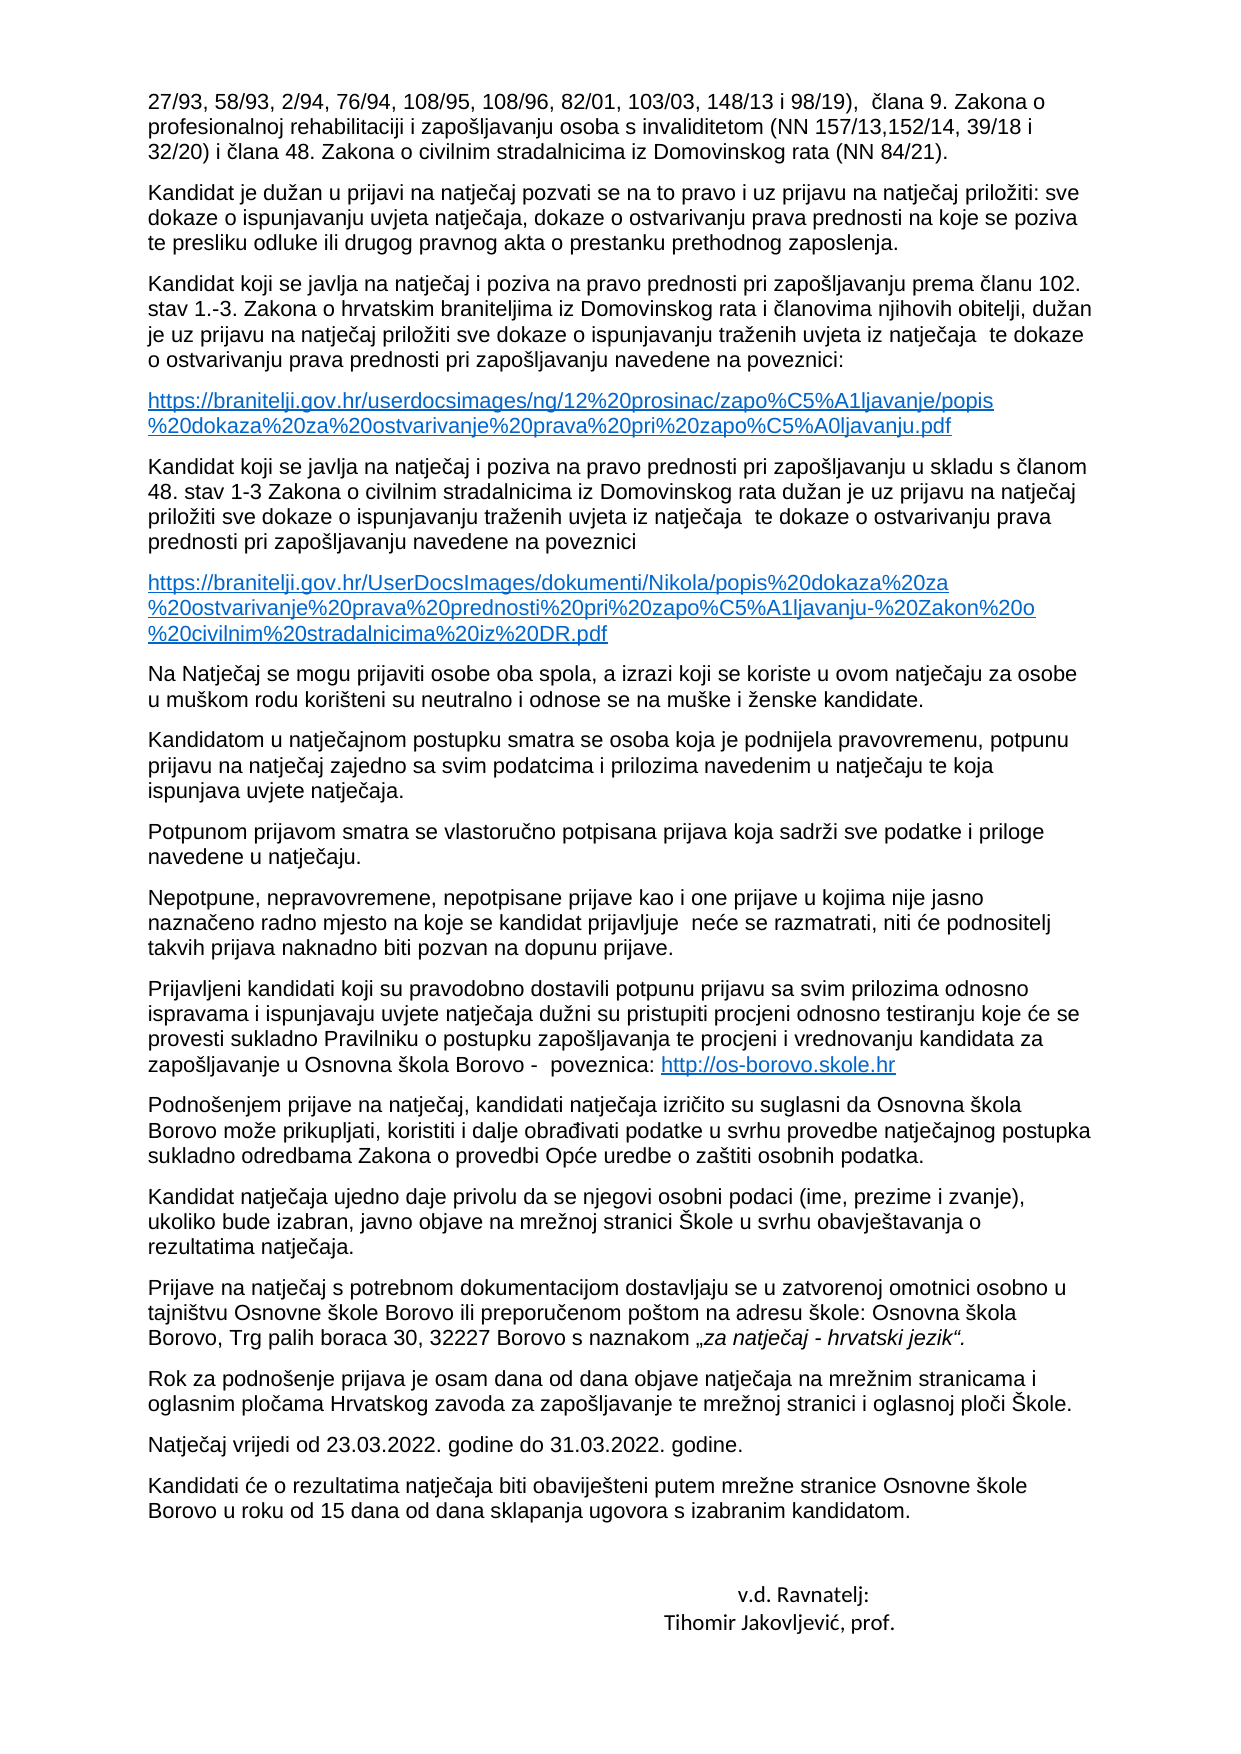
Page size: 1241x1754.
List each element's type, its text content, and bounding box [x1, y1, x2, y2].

text v.d. Ravnatelj: [664, 1580, 1093, 1608]
text Prijave na natječaj s potrebnom dokumentacijom dostavljaju se u zatvorenoj omotnici osobno u tajništvu Osnovne škole Borovo ili preporučenom poštom na adresu škole: Osnovna škola Borovo, Trg palih boraca 30, 32227 Borovo s naznakom „za natječaj - hrvatski jezik“. [148, 1275, 1093, 1351]
text Kandidat koji se javlja na natječaj i poziva na pravo prednosti pri zapošljavanju prema članu 102. stav 1.-3. Zakona o hrvatskim braniteljima iz Domovinskog rata i članovima njihovih obitelji, dužan je uz prijavu na natječaj priložiti sve dokaze o ispunjavanju traženih uvjeta iz natječaja te dokaze o ostvarivanju prava prednosti pri zapošljavanju navedene na poveznici: [148, 271, 1093, 372]
text Rok za podnošenje prijava je osam dana od dana objave natječaja na mrežnim stranicama i oglasnim pločama Hrvatskog zavoda za zapošljavanje te mrežnoj stranici i oglasnoj ploči Škole. [148, 1366, 1093, 1417]
text Kandidati će o rezultatima natječaja biti obaviješteni putem mrežne stranice Osnovne škole Borovo u roku od 15 dana od dana sklapanja ugovora s izabranim kandidatom. [148, 1473, 1093, 1523]
text Potpunom prijavom smatra se vlastoručno potpisana prijava koja sadrži sve podatke i priloge navedene u natječaju. [148, 819, 1093, 869]
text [148, 89, 1093, 164]
text https://branitelji.gov.hr/userdocsimages/ng/12%20prosinac/zapo%C5%A1ljavanje/popis%20dokaza%20za%20ostvarivanje%20prava%20pri%20zapo%C5%A0ljavanju.pdf [148, 388, 1093, 438]
text https://branitelji.gov.hr/UserDocsImages/dokumenti/Nikola/popis%20dokaza%20za%20ostvarivanje%20prava%20prednosti%20pri%20zapo%C5%A1ljavanju-%20Zakon%20o%20civilnim%20stradalnicima%20iz%20DR.pdf [148, 570, 1093, 646]
text Kandidat natječaja ujedno daje privolu da se njegovi osobni podaci (ime, prezime i zvanje), ukoliko bude izabran, javno objave na mrežnoj stranici Škole u svrhu obavještavanja o rezultatima natječaja. [148, 1184, 1093, 1259]
text Nepotpune, nepravovremene, nepotpisane prijave kao i one prijave u kojima nije jasno naznačeno radno mjesto na koje se kandidat prijavljuje neće se razmatrati, niti će podnositelj takvih prijava naknadno biti pozvan na dopunu prijave. [148, 885, 1093, 960]
text Prijavljeni kandidati koji su pravodobno dostavili potpunu prijavu sa svim prilozima odnosno ispravama i ispunjavaju uvjete natječaja dužni su pristupiti procjeni odnosno testiranju koje će se provesti sukladno Pravilniku o postupku zapošljavanja te procjeni i vrednovanju kandidata za zapošljavanje u Osnovna škola Borovo - poveznica: http://os-borovo.skole.hr [148, 976, 1093, 1077]
text Na Natječaj se mogu prijaviti osobe oba spola, a izrazi koji se koriste u ovom natječaju za osobe u muškom rodu korišteni su neutralno i odnose se na muške i ženske kandidate. [148, 661, 1093, 712]
text Tihomir Jakovljević, prof. [664, 1608, 1093, 1636]
text Natječaj vrijedi od 23.03.2022. godine do 31.03.2022. godine. [148, 1432, 1093, 1457]
text Kandidat koji se javlja na natječaj i poziva na pravo prednosti pri zapošljavanju u skladu s članom 48. stav 1-3 Zakona o civilnim stradalnicima iz Domovinskog rata dužan je uz prijavu na natječaj priložiti sve dokaze o ispunjavanju traženih uvjeta iz natječaja te dokaze o ostvarivanju prava prednosti pri zapošljavanju navedene na poveznici [148, 454, 1093, 554]
text Podnošenjem prijave na natječaj, kandidati natječaja izričito su suglasni da Osnovna škola Borovo može prikupljati, koristiti i dalje obrađivati podatke u svrhu provedbe natječajnog postupka sukladno odredbama Zakona o provedbi Opće uredbe o zaštiti osobnih podatka. [148, 1092, 1093, 1168]
text Kandidat je dužan u prijavi na natječaj pozvati se na to pravo i uz prijavu na natječaj priložiti: sve dokaze o ispunjavanju uvjeta natječaja, dokaze o ostvarivanju prava prednosti na koje se poziva te presliku odluke ili drugog pravnog akta o prestanku prethodnog zaposlenja. [148, 180, 1093, 256]
text Kandidatom u natječajnom postupku smatra se osoba koja je podnijela pravovremenu, potpunu prijavu na natječaj zajedno sa svim podatcima i prilozima navedenim u natječaju te koja ispunjava uvjete natječaja. [148, 727, 1093, 803]
